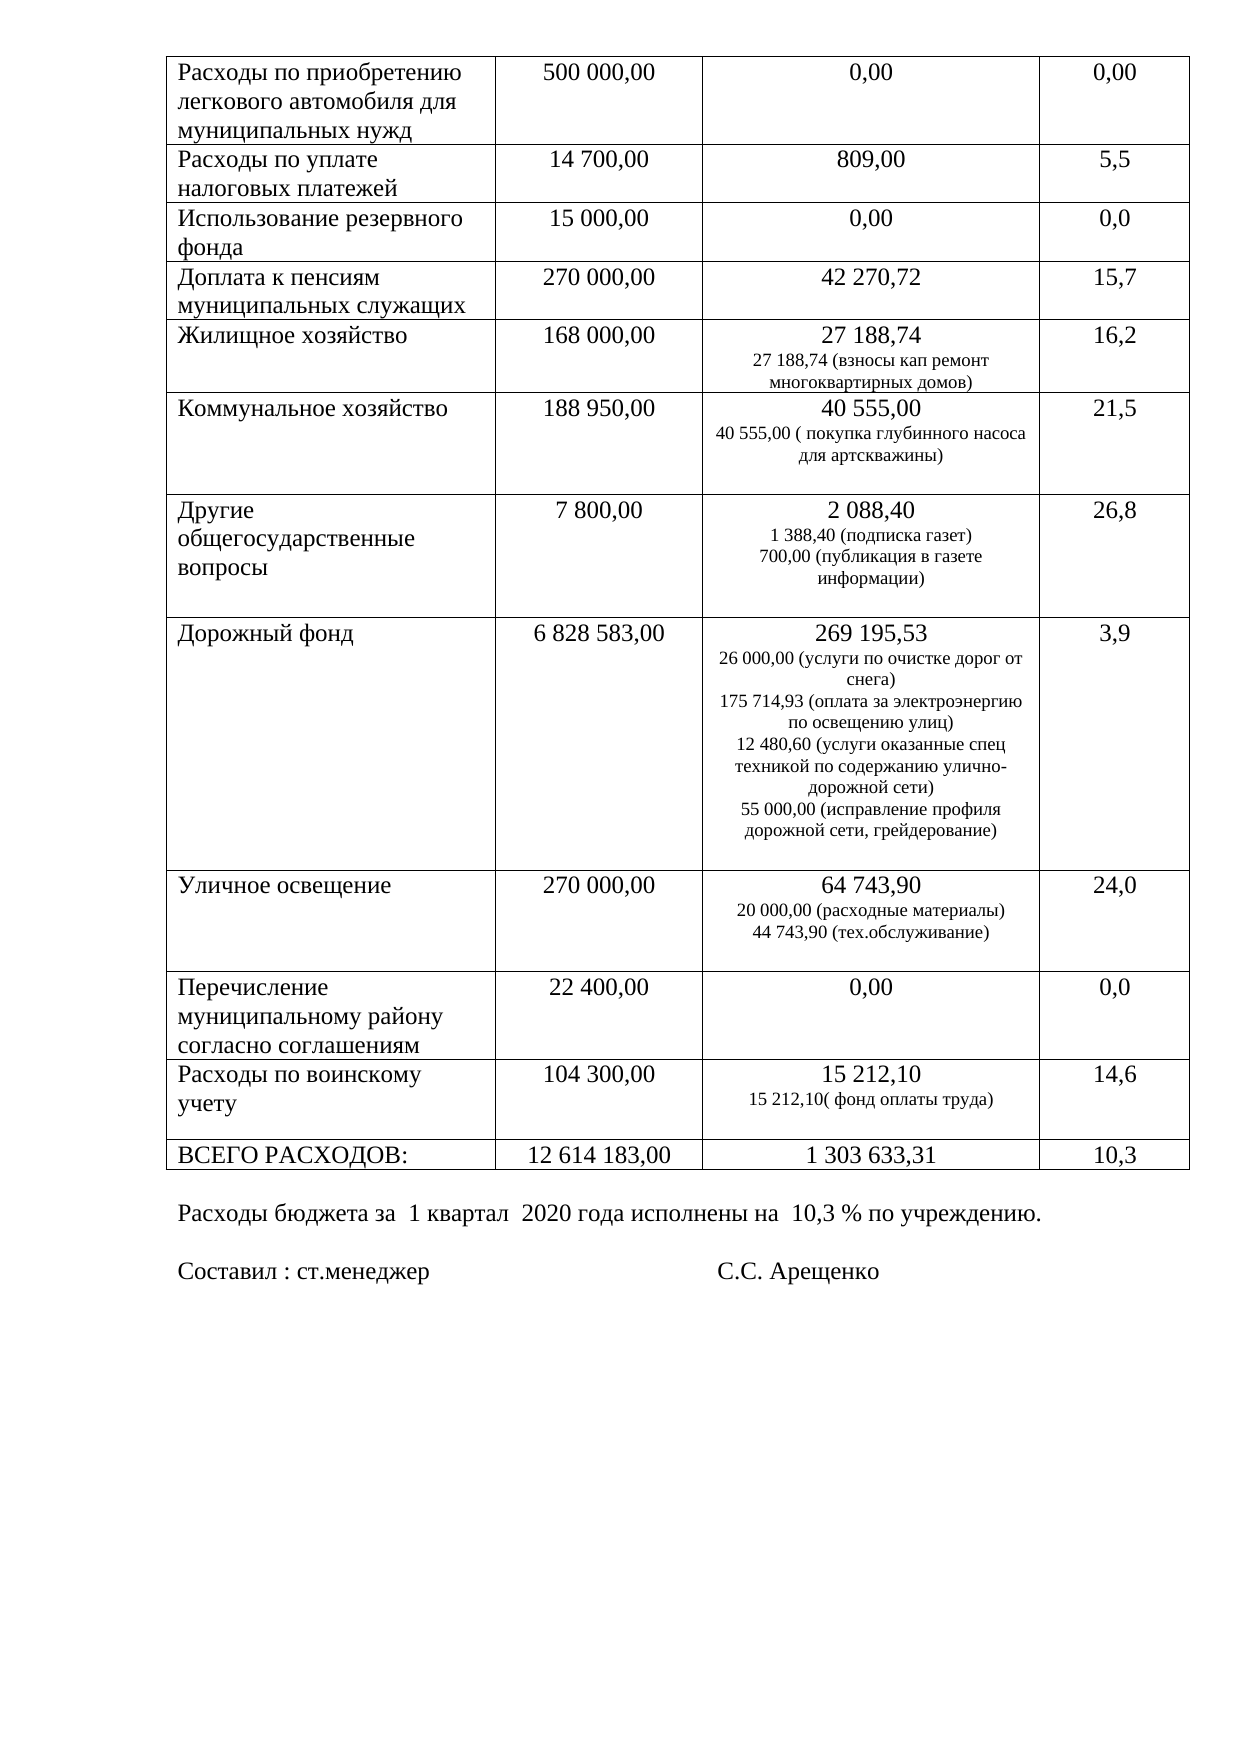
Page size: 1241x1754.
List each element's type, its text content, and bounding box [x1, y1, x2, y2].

table_cell 64 743,90 20 000,00 (расходные материалы) 44 743,90 (тех.обслуживание) [703, 871, 1039, 971]
table_cell 0,0 [1040, 203, 1189, 261]
table_cell 5,5 [1040, 145, 1189, 202]
table_cell 188 950,00 [496, 393, 702, 494]
table_cell Перечисление муниципальному району согласно соглашениям [167, 972, 495, 1058]
table_cell 21,5 [1040, 393, 1189, 494]
table_cell 22 400,00 [496, 972, 702, 1058]
table_cell 42 270,72 [703, 262, 1039, 319]
text Расходы бюджета за 1 квартал 2020 года исполнены на 10,3 % по учреждению. [177, 1198, 1152, 1227]
table_cell 15,7 [1040, 262, 1189, 319]
table_cell 15 000,00 [496, 203, 702, 261]
table_cell 809,00 [703, 145, 1039, 202]
table_cell Расходы по приобретению легкового автомобиля для муниципальных нужд [167, 57, 495, 143]
table_cell ВСЕГО РАСХОДОВ: [167, 1140, 495, 1168]
table_cell 1 303 633,31 [703, 1140, 1039, 1168]
text Составил : ст.менеджер С.С. Арещенко [177, 1256, 1152, 1284]
table_cell 16,2 [1040, 320, 1189, 392]
table_cell 500 000,00 [496, 57, 702, 143]
table_cell 14,6 [1040, 1060, 1189, 1139]
table_cell Другие общегосударственные вопросы [167, 495, 495, 617]
table_cell 0,0 [1040, 972, 1189, 1058]
table_cell 270 000,00 [496, 262, 702, 319]
table_cell 14 700,00 [496, 145, 702, 202]
table_cell 2 088,40 1 388,40 (подписка газет) 700,00 (публикация в газете информации) [703, 495, 1039, 617]
table_cell Уличное освещение [167, 871, 495, 971]
table_cell 26,8 [1040, 495, 1189, 617]
table_cell 0,00 [703, 203, 1039, 261]
table_cell 10,3 [1040, 1140, 1189, 1168]
table_cell 6 828 583,00 [496, 618, 702, 869]
table_cell Жилищное хозяйство [167, 320, 495, 392]
table_cell 27 188,74 27 188,74 (взносы кап ремонт многоквартирных домов) [703, 320, 1039, 392]
table_cell 104 300,00 [496, 1060, 702, 1139]
table_cell 12 614 183,00 [496, 1140, 702, 1168]
table_cell Коммунальное хозяйство [167, 393, 495, 494]
table_cell 0,00 [703, 57, 1039, 143]
table_cell 270 000,00 [496, 871, 702, 971]
table_cell Расходы по уплате налоговых платежей [167, 145, 495, 202]
table_cell Использование резервного фонда [167, 203, 495, 261]
table_cell Расходы по воинскому учету [167, 1060, 495, 1139]
table_cell 0,00 [703, 972, 1039, 1058]
table_cell 269 195,53 26 000,00 (услуги по очистке дорог от снега) 175 714,93 (оплата за электроэнергию по освещению улиц) 12 480,60 (услуги оказанные спец техникой по содержанию улично-дорожной сети) 55 000,00 (исправление профиля дорожной сети, грейдерование) [703, 618, 1039, 869]
table_cell Дорожный фонд [167, 618, 495, 869]
table_cell 0,00 [1040, 57, 1189, 143]
table_cell 24,0 [1040, 871, 1189, 971]
table_cell 3,9 [1040, 618, 1189, 869]
table_cell 168 000,00 [496, 320, 702, 392]
table_cell 15 212,10 15 212,10( фонд оплаты труда) [703, 1060, 1039, 1139]
table_cell 7 800,00 [496, 495, 702, 617]
table_cell 40 555,00 40 555,00 ( покупка глубинного насоса для артскважины) [703, 393, 1039, 494]
table_cell Доплата к пенсиям муниципальных служащих [167, 262, 495, 319]
